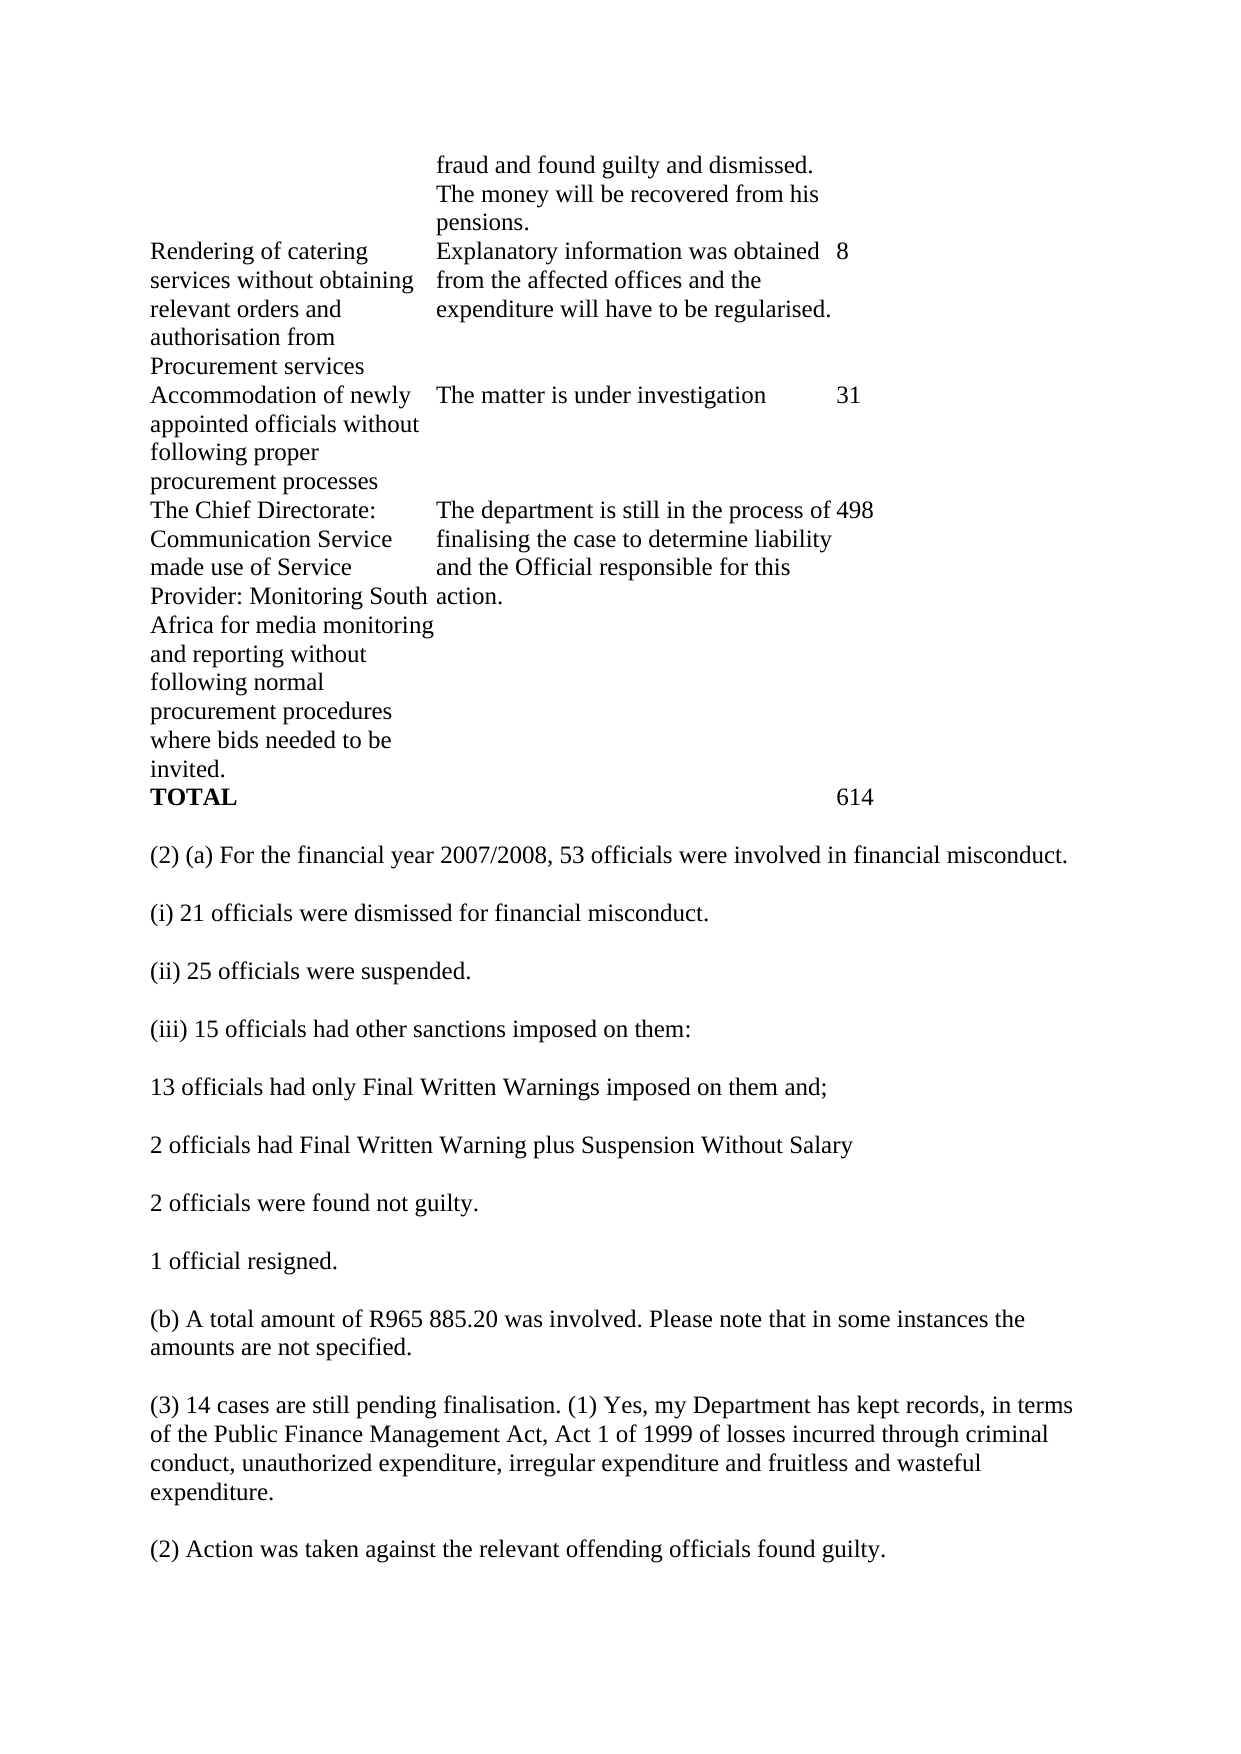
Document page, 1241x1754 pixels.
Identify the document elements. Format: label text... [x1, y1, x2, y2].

text 2 officials had Final Written Warning plus Suspension Without Salary [150, 1130, 1090, 1159]
text (2) Action was taken against the relevant offending officials found guilty. [150, 1534, 1090, 1563]
text 1 official resigned. [150, 1246, 1090, 1274]
text (2) (a) For the financial year 2007/2008, 53 officials were involved in financial misconduct. [150, 840, 1090, 869]
text (b) A total amount of R965 885.20 was involved. Please note that in some instances the amounts are not specified. [150, 1304, 1090, 1361]
text 2 officials were found not guilty. [150, 1188, 1090, 1217]
text (iii) 15 officials had other sanctions imposed on them: [150, 1014, 1090, 1043]
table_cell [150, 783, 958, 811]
text 13 officials had only Final Written Warnings imposed on them and; [150, 1072, 1090, 1101]
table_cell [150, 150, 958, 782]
text (3) 14 cases are still pending finalisation. (1) Yes, my Department has kept records, in terms of the Public Finance Management Act, Act 1 of 1999 of losses incurred through criminal conduct, unauthorized expenditure, irregular expenditure and fruitless and wasteful expenditure. [150, 1390, 1090, 1505]
text (i) 21 officials were dismissed for financial misconduct. [150, 898, 1090, 927]
text (ii) 25 officials were suspended. [150, 956, 1090, 985]
